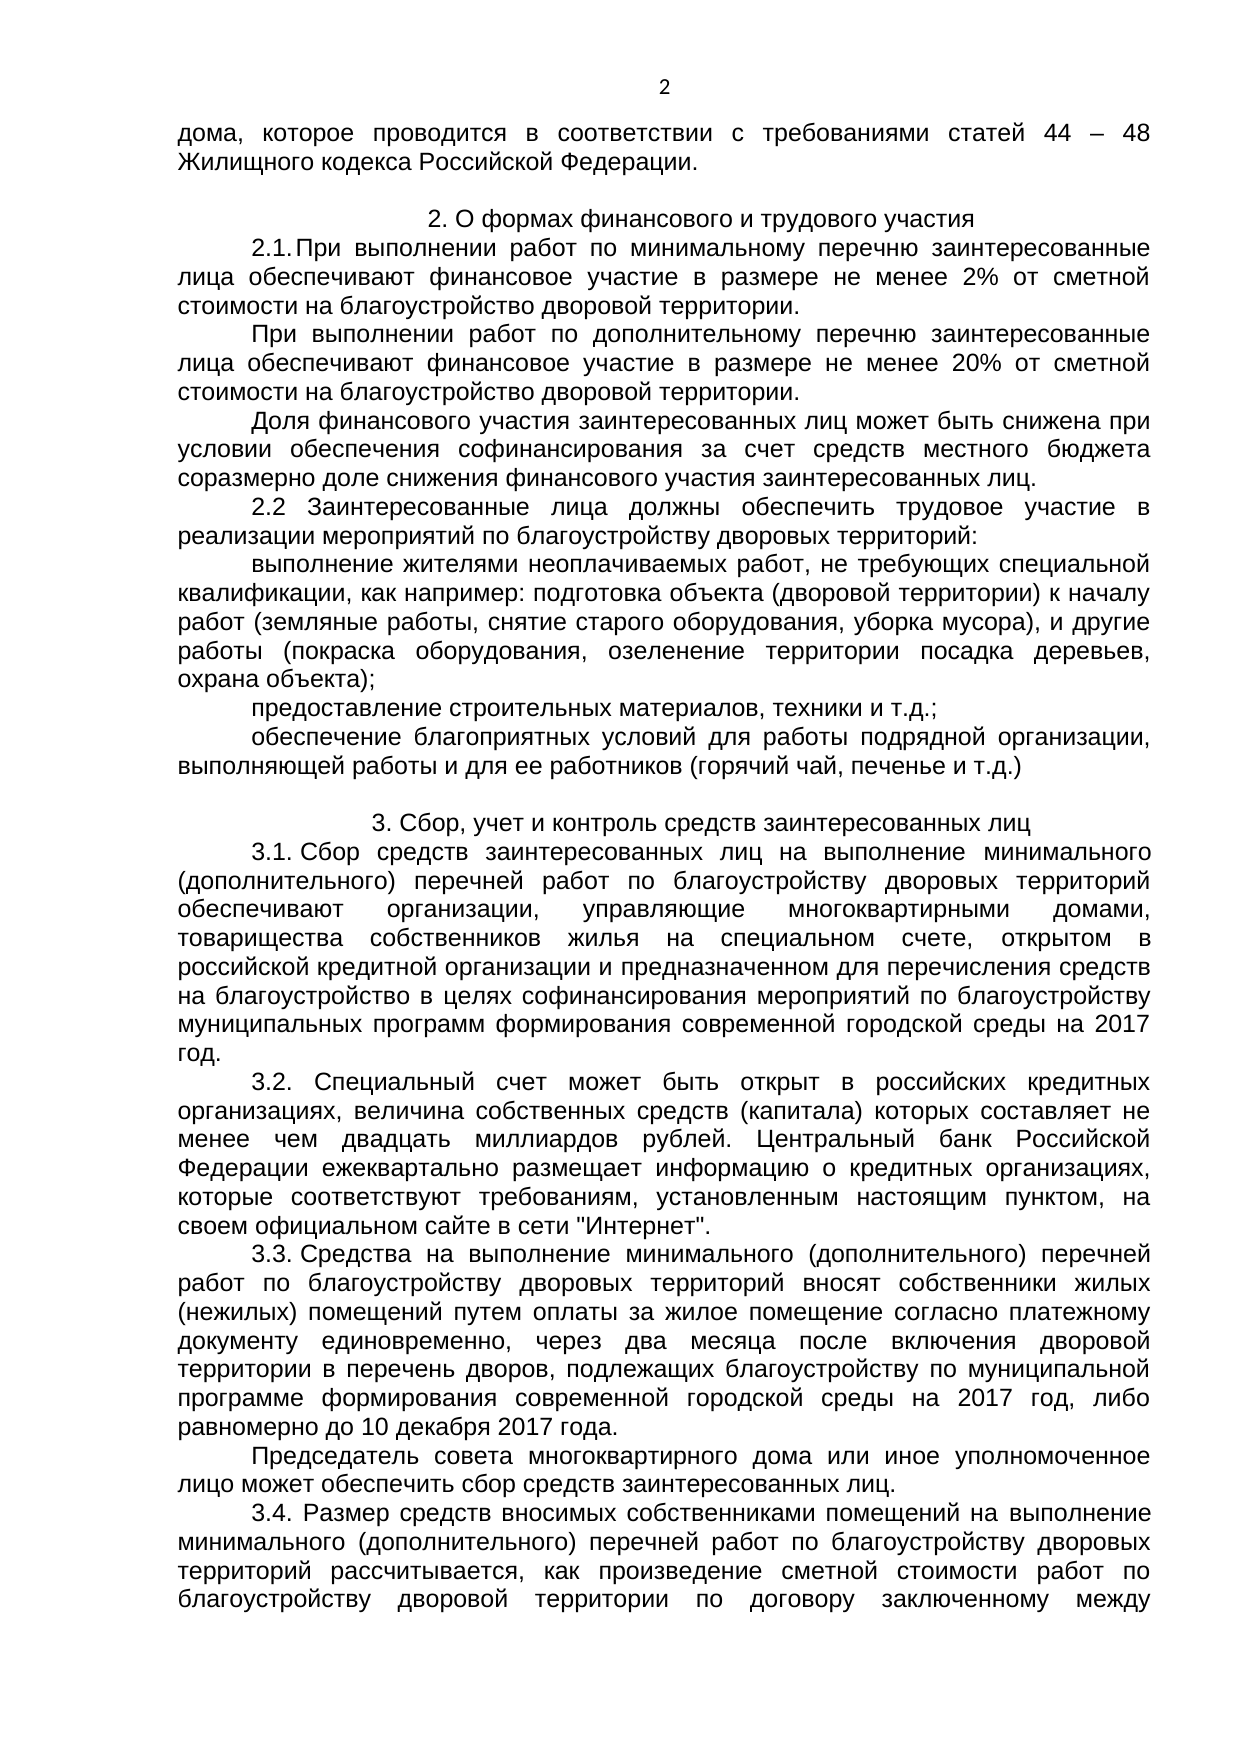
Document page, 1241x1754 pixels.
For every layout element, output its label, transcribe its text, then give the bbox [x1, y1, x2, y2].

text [177, 118, 1152, 176]
text 3.3. Средства на выполнение минимального (дополнительного) перечней работ по благоустройству дворовых территорий вносят собственники жилых (нежилых) помещений путем оплаты за жилое помещение согласно платежному документу единовременно, через два месяца после включения дворовой территории в перечень дворов, подлежащих благоустройству по муниципальной программе формирования современной городской среды на 2017 год, либо равномерно до 10 декабря 2017 года. [177, 1239, 1152, 1441]
text Доля финансового участия заинтересованных лиц может быть снижена при условии обеспечения софинансирования за счет средств местного бюджета соразмерно доле снижения финансового участия заинтересованных лиц. [177, 406, 1152, 492]
text обеспечение благоприятных условий для работы подрядной организации, выполняющей работы и для ее работников (горячий чай, печенье и т.д.) [177, 722, 1152, 779]
text 2.2 Заинтересованные лица должны обеспечить трудовое участие в реализации мероприятий по благоустройству дворовых территорий: [177, 492, 1152, 549]
text предоставление строительных материалов, техники и т.д.; [177, 693, 1152, 722]
text 3.2. Специальный счет может быть открыт в российских кредитных организациях, величина собственных средств (капитала) которых составляет не менее чем двадцать миллиардов рублей. Центральный банк Российской Федерации ежеквартально размещает информацию о кредитных организациях, которые соответствуют требованиям, установленным настоящим пунктом, на своем официальном сайте в сети "Интернет". [177, 1067, 1152, 1239]
text выполнение жителями неоплачиваемых работ, не требующих специальной квалификации, как например: подготовка объекта (дворовой территории) к началу работ (земляные работы, снятие старого оборудования, уборка мусора), и другие работы (покраска оборудования, озеленение территории посадка деревьев, охрана объекта); [177, 549, 1152, 693]
list При выполнении работ по минимальному перечню заинтересованные лица обеспечивают финансовое участие в размере не менее 2% от сметной стоимости на благоустройство дворовой территории. [177, 233, 1152, 319]
text При выполнении работ по дополнительному перечню заинтересованные лица обеспечивают финансовое участие в размере не менее 20% от сметной стоимости на благоустройство дворовой территории. [177, 319, 1152, 406]
text 3. Сбор, учет и контроль средств заинтересованных лиц [177, 808, 1152, 837]
text 2. О формах финансового и трудового участия [177, 204, 1152, 233]
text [177, 1498, 1152, 1613]
text Председатель совета многоквартирного дома или иное уполномоченное лицо может обеспечить сбор средств заинтересованных лиц. [177, 1441, 1152, 1498]
text 3.1. Сбор средств заинтересованных лиц на выполнение минимального (дополнительного) перечней работ по благоустройству дворовых территорий обеспечивают организации, управляющие многоквартирными домами, товарищества собственников жилья на специальном счете, открытом в российской кредитной организации и предназначенном для перечисления средств на благоустройство в целях софинансирования мероприятий по благоустройству муниципальных программ формирования современной городской среды на 2017 год. [177, 837, 1152, 1067]
